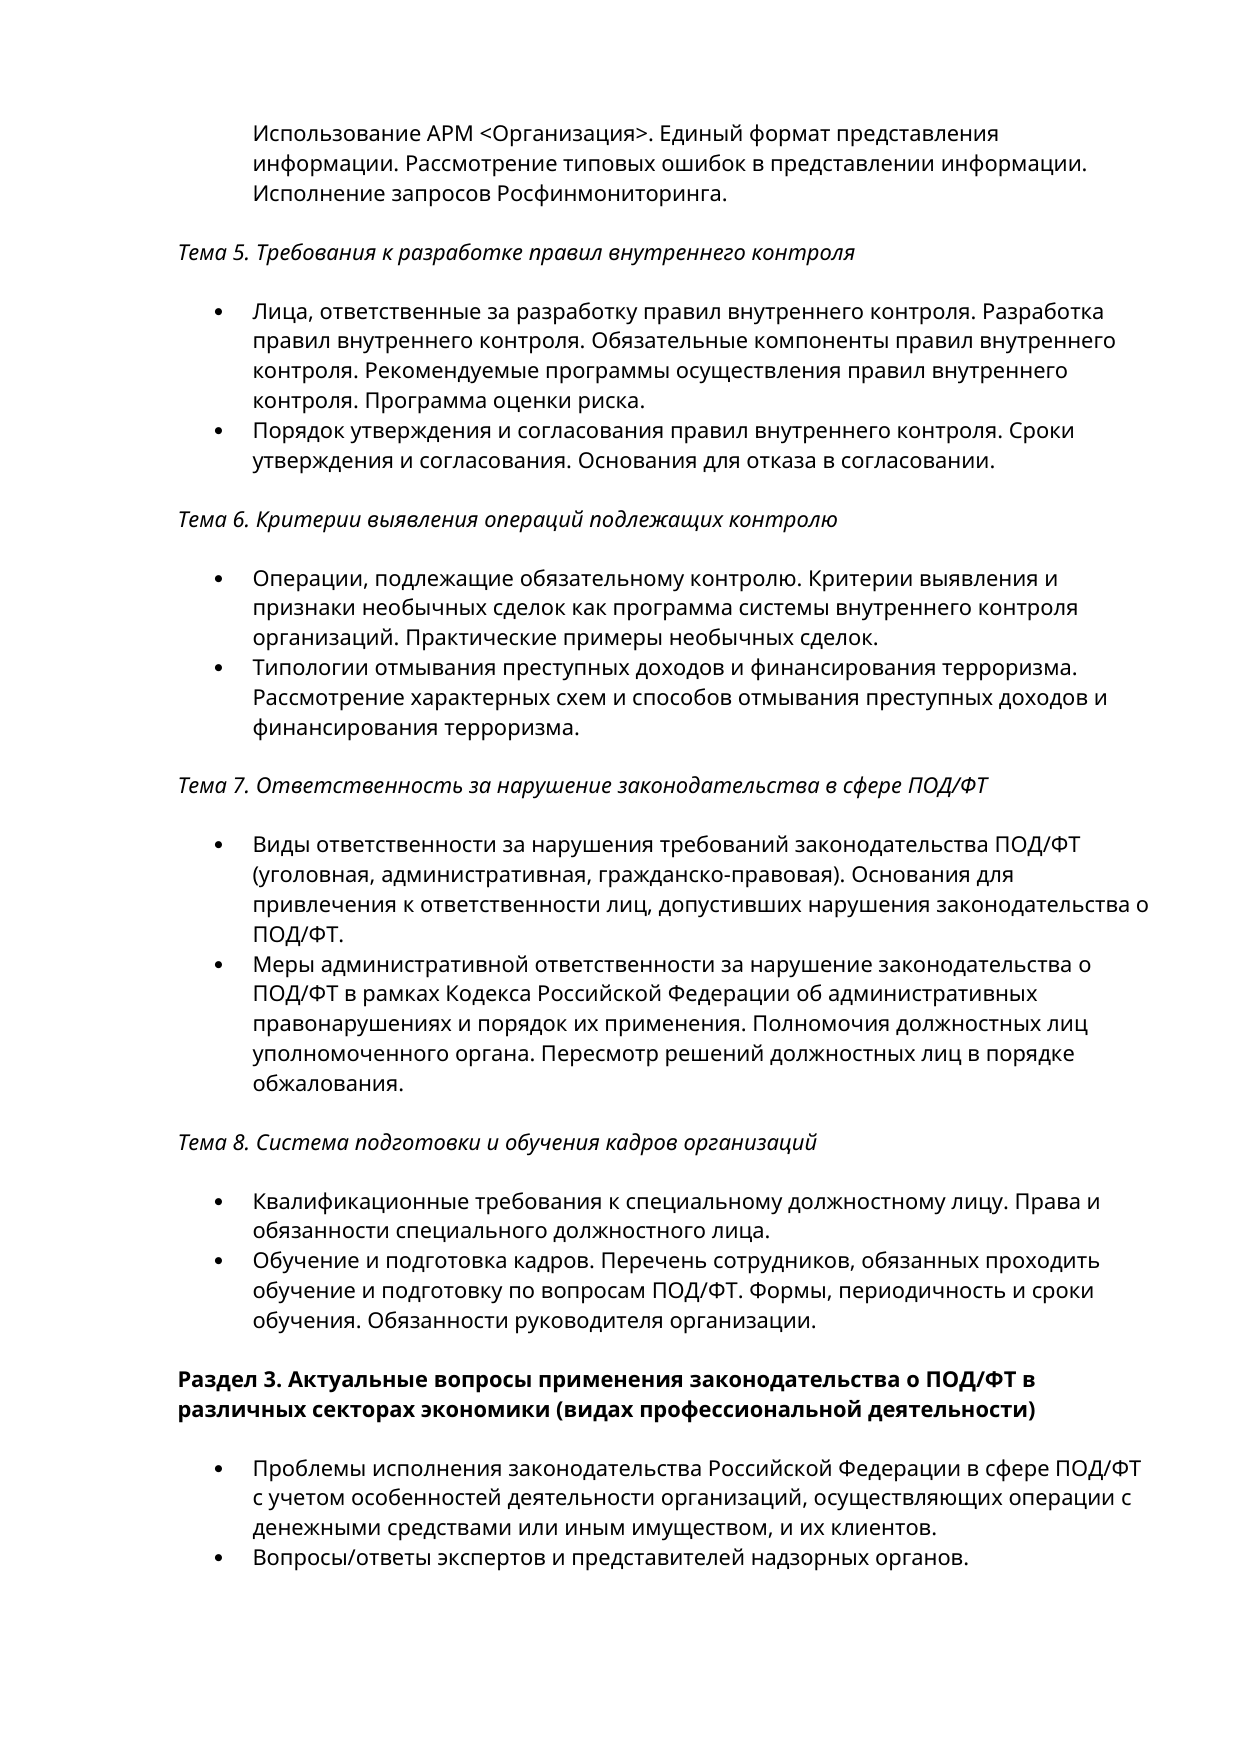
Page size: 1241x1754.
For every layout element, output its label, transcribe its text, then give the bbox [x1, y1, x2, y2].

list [215, 118, 1152, 207]
text Раздел 3. Актуальные вопросы применения законодательства о ПОД/ФТ в различных секторах экономики (видах профессиональной деятельности) [177, 1364, 1152, 1423]
list Лица, ответственные за разработку правил внутреннего контроля. Разработка правил внутреннего контроля. Обязательные компоненты правил внутреннего контроля. Рекомендуемые программы осуществления правил внутреннего контроля. Программа оценки риска. [215, 296, 1152, 415]
text Тема 8. Система подготовки и обучения кадров организаций [177, 1127, 1152, 1156]
list Виды ответственности за нарушения требований законодательства ПОД/ФТ (уголовная, административная, гражданско-правовая). Основания для привлечения к ответственности лиц, допустивших нарушения законодательства о ПОД/ФТ. [215, 829, 1152, 948]
list Проблемы исполнения законодательства Российской Федерации в сфере ПОД/ФТ с учетом особенностей деятельности организаций, осуществляющих операции с денежными средствами или иным имуществом, и их клиентов. [215, 1452, 1152, 1542]
list Квалификационные требования к специальному должностному лицу. Права и обязанности специального должностного лица. [215, 1186, 1152, 1245]
list Обучение и подготовка кадров. Перечень сотрудников, обязанных проходить обучение и подготовку по вопросам ПОД/ФТ. Формы, периодичность и сроки обучения. Обязанности руководителя организации. [215, 1245, 1152, 1334]
text Тема 5. Требования к разработке правил внутреннего контроля [177, 237, 1152, 266]
text Тема 6. Критерии выявления операций подлежащих контролю [177, 503, 1152, 533]
list Вопросы/ответы экспертов и представителей надзорных органов. [215, 1542, 1152, 1572]
list Типологии отмывания преступных доходов и финансирования терроризма. Рассмотрение характерных схем и способов отмывания преступных доходов и финансирования терроризма. [215, 652, 1152, 741]
list Операции, подлежащие обязательному контролю. Критерии выявления и признаки необычных сделок как программа системы внутреннего контроля организаций. Практические примеры необычных сделок. [215, 562, 1152, 652]
list Порядок утверждения и согласования правил внутреннего контроля. Сроки утверждения и согласования. Основания для отказа в согласовании. [215, 415, 1152, 474]
list Меры административной ответственности за нарушение законодательства о ПОД/ФТ в рамках Кодекса Российской Федерации об административных правонарушениях и порядок их применения. Полномочия должностных лиц уполномоченного органа. Пересмотр решений должностных лиц в порядке обжалования. [215, 948, 1152, 1097]
text Тема 7. Ответственность за нарушение законодательства в сфере ПОД/ФТ [177, 770, 1152, 800]
